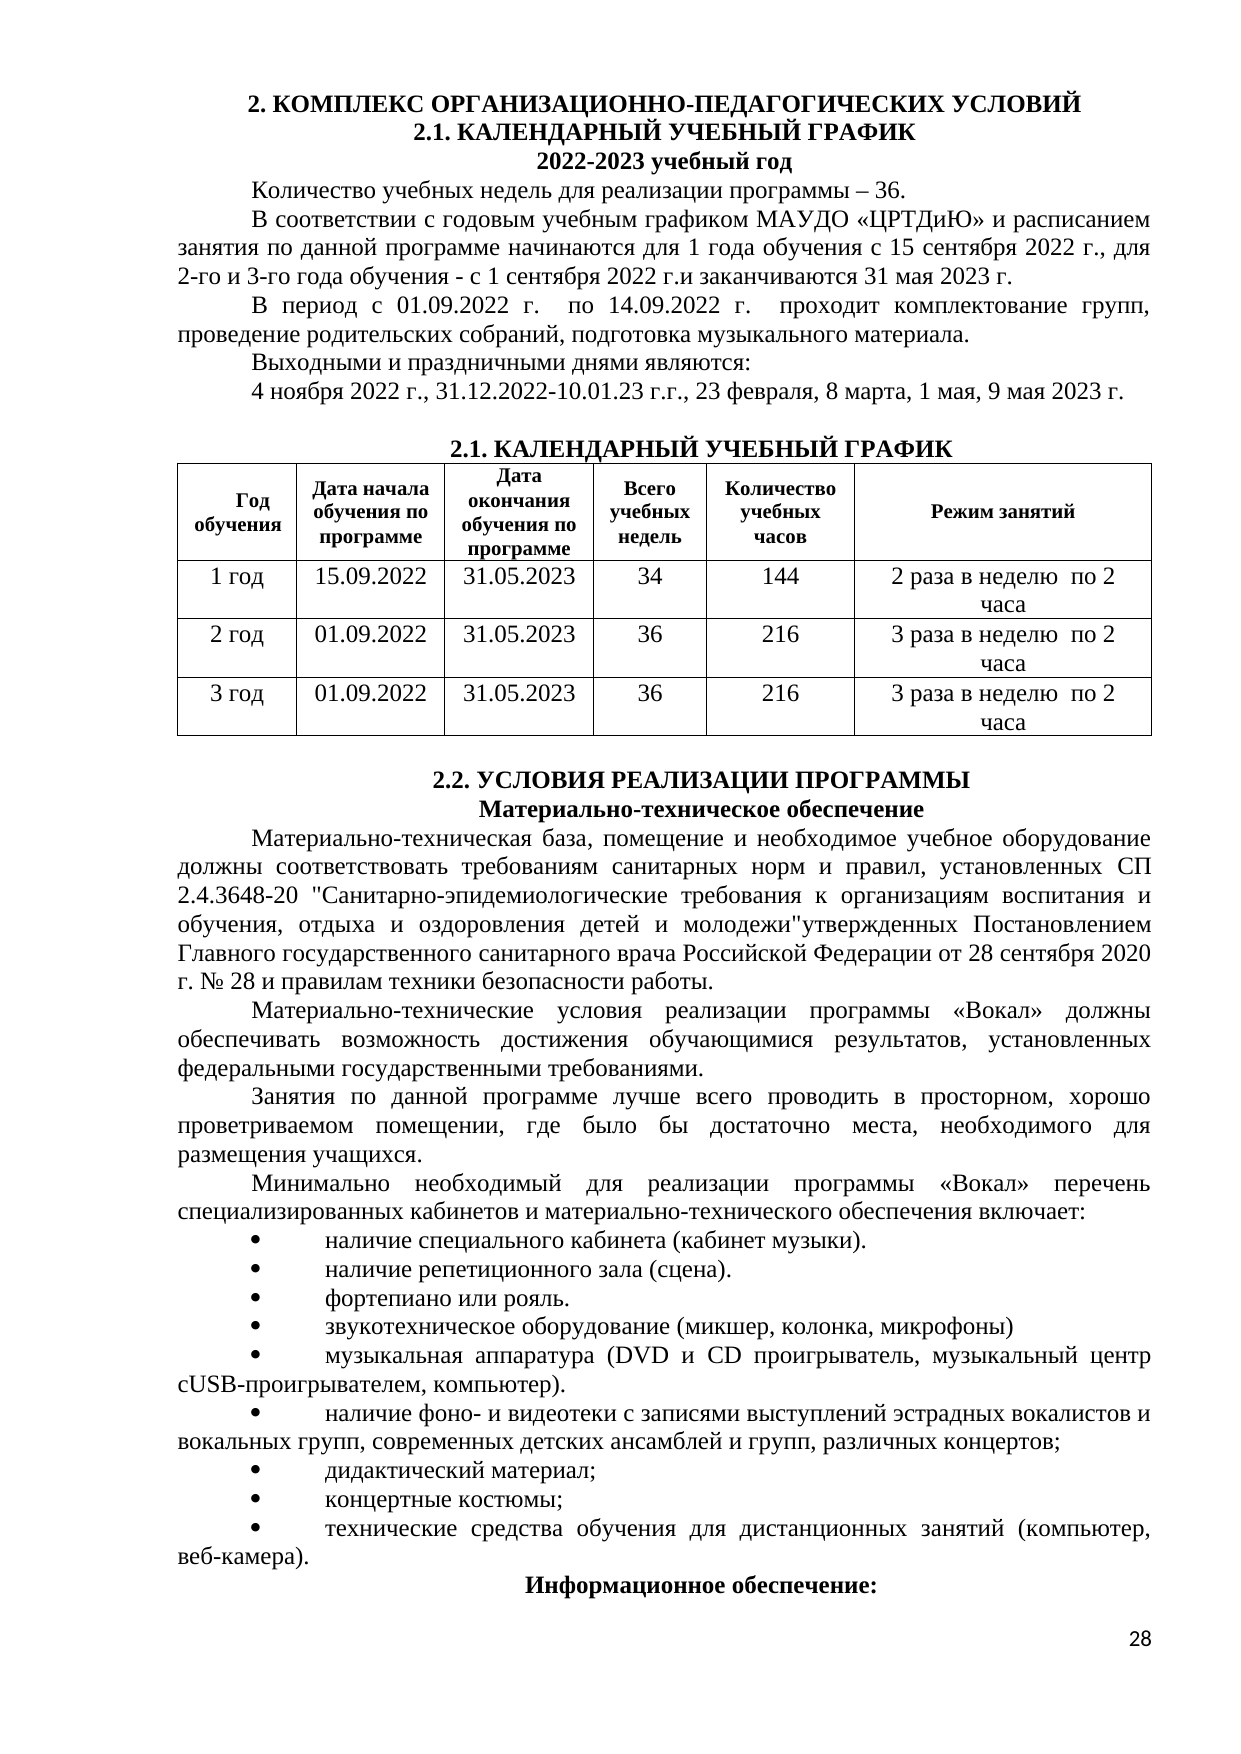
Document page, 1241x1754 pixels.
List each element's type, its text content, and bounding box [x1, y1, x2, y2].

text Занятия по данной программе лучше всего проводить в просторном, хорошо проветриваемом помещении, где было бы достаточно места, необходимого для размещения учащихся. [177, 1081, 1152, 1168]
text 2.1. КАЛЕНДАРНЫЙ УЧЕБНЫЙ ГРАФИК [177, 434, 1152, 462]
text Информационное обеспечение: [177, 1570, 1152, 1599]
text Минимально необходимый для реализации программы «Вокал» перечень специализированных кабинетов и материально-технического обеспечения включает: [177, 1168, 1152, 1225]
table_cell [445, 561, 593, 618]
list наличие фоно- и видеотеки с записями выступлений эстрадных вокалистов и вокальных групп, современных детских ансамблей и групп, различных концертов; [177, 1398, 1152, 1455]
list концертные костюмы; [177, 1484, 1152, 1513]
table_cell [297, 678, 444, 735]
list музыкальная аппаратура (DVD и CD проигрыватель, музыкальный центр cUSB-проигрывателем, компьютер). [177, 1340, 1152, 1398]
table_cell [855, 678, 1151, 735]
text В соответствии с годовым учебным графиком МАУДО «ЦРТДиЮ» и расписанием занятия по данной программе начинаются для 1 года обучения с 15 сентября 2022 г., для 2-го и 3-го года обучения - с 1 сентября 2022 г.и заканчиваются 31 мая 2023 г. [177, 204, 1152, 290]
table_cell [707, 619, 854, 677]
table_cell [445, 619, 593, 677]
text 4 ноября 2022 г., 31.12.2022-10.01.23 г.г., 23 февраля, 8 марта, 1 мая, 9 мая 2023 г. [177, 376, 1152, 405]
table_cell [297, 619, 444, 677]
text 2.2. УСЛОВИЯ РЕАЛИЗАЦИИ ПРОГРАММЫ [177, 765, 1152, 794]
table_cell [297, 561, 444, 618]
list технические средства обучения для дистанционных занятий (компьютер, веб-камера). [177, 1513, 1152, 1570]
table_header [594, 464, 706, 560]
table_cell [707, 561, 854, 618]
text Выходными и праздничными днями являются: [177, 347, 1152, 376]
text Количество учебных недель для реализации программы – 36. [177, 175, 1152, 204]
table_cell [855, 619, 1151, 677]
list наличие специального кабинета (кабинет музыки). [177, 1225, 1152, 1254]
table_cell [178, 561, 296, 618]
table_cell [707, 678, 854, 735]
text В период с 01.09.2022 г. по 14.09.2022 г. проходит комплектование групп, проведение родительских собраний, подготовка музыкального материала. [177, 290, 1152, 347]
text 2. КОМПЛЕКС ОРГАНИЗАЦИОННО-ПЕДАГОГИЧЕСКИХ УСЛОВИЙ [177, 89, 1152, 117]
list наличие репетиционного зала (сцена). [177, 1254, 1152, 1283]
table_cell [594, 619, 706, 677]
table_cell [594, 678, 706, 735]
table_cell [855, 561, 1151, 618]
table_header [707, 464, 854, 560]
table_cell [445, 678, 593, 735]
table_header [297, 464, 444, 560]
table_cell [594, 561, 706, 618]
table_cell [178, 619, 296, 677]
text 2.1. КАЛЕНДАРНЫЙ УЧЕБНЫЙ ГРАФИК [177, 117, 1152, 146]
list дидактический материал; [177, 1455, 1152, 1484]
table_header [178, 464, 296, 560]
list звукотехническое оборудование (микшер, колонка, микрофоны) [177, 1311, 1152, 1340]
text Материально-технические условия реализации программы «Вокал» должны обеспечивать возможность достижения обучающимися результатов, установленных федеральными государственными требованиями. [177, 995, 1152, 1081]
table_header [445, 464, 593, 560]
list фортепиано или рояль. [177, 1283, 1152, 1311]
text Материально-техническое обеспечение [177, 794, 1152, 823]
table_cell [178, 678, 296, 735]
text 2022-2023 учебный год [177, 146, 1152, 175]
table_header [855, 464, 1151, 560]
text Материально-техническая база, помещение и необходимое учебное оборудование должны соответствовать требованиям санитарных норм и правил, установленных СП 2.4.3648-20 "Санитарно-эпидемиологические требования к организациям воспитания и обучения, отдыха и оздоровления детей и молодежи"утвержденных Постановлением Главного государственного санитарного врача Российской Федерации от 28 сентября 2020 г. № 28 и правилам техники безопасности работы. [177, 823, 1152, 995]
